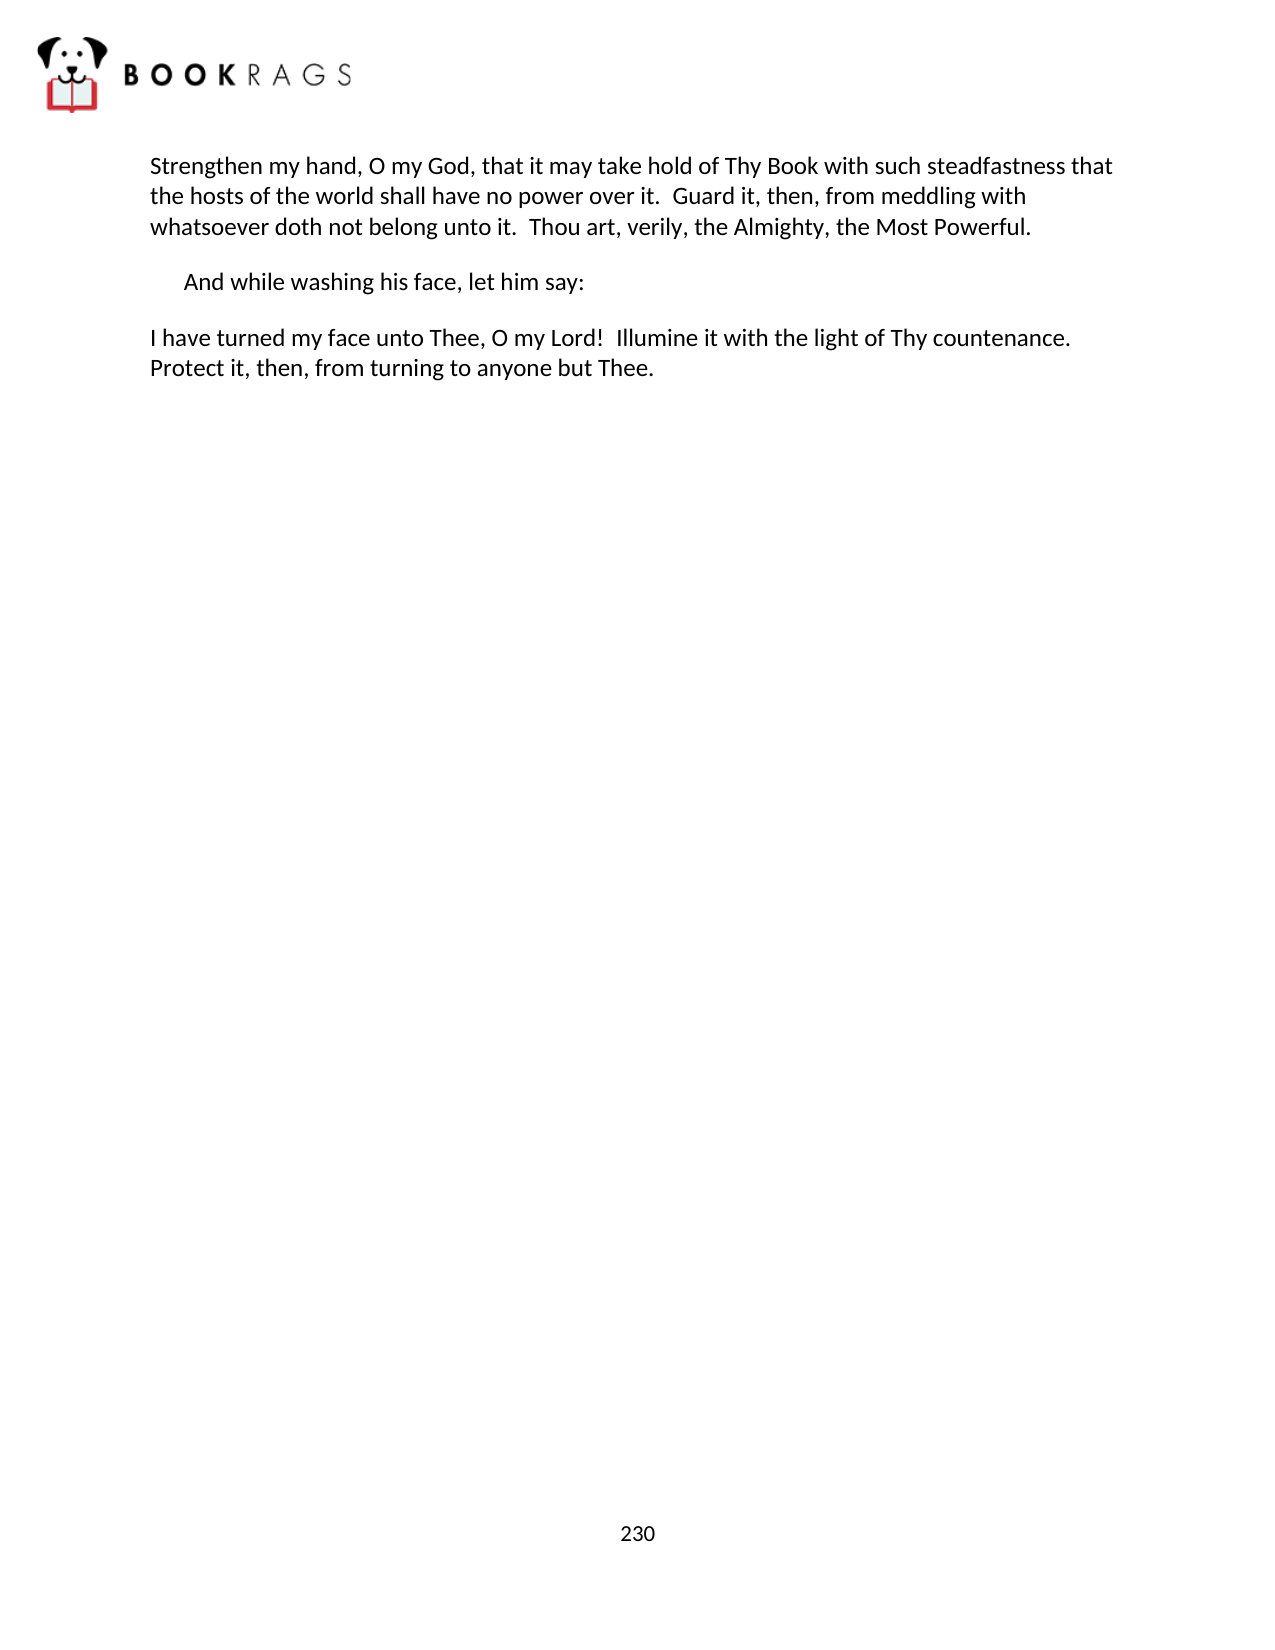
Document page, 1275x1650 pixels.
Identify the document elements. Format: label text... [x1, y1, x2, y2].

text And while washing his face, let him say: [150, 267, 1125, 297]
text I have turned my face unto Thee, O my Lord! Illumine it with the light of Thy countenance. Protect it, then, from turning to anyone but Thee. [150, 322, 1125, 383]
picture [37, 37, 351, 113]
text Strengthen my hand, O my God, that it may take hold of Thy Book with such steadfastness that the hosts of the world shall have no power over it. Guard it, then, from meddling with whatsoever doth not belong unto it. Thou art, verily, the Almighty, the Most Powerful. [150, 150, 1125, 242]
